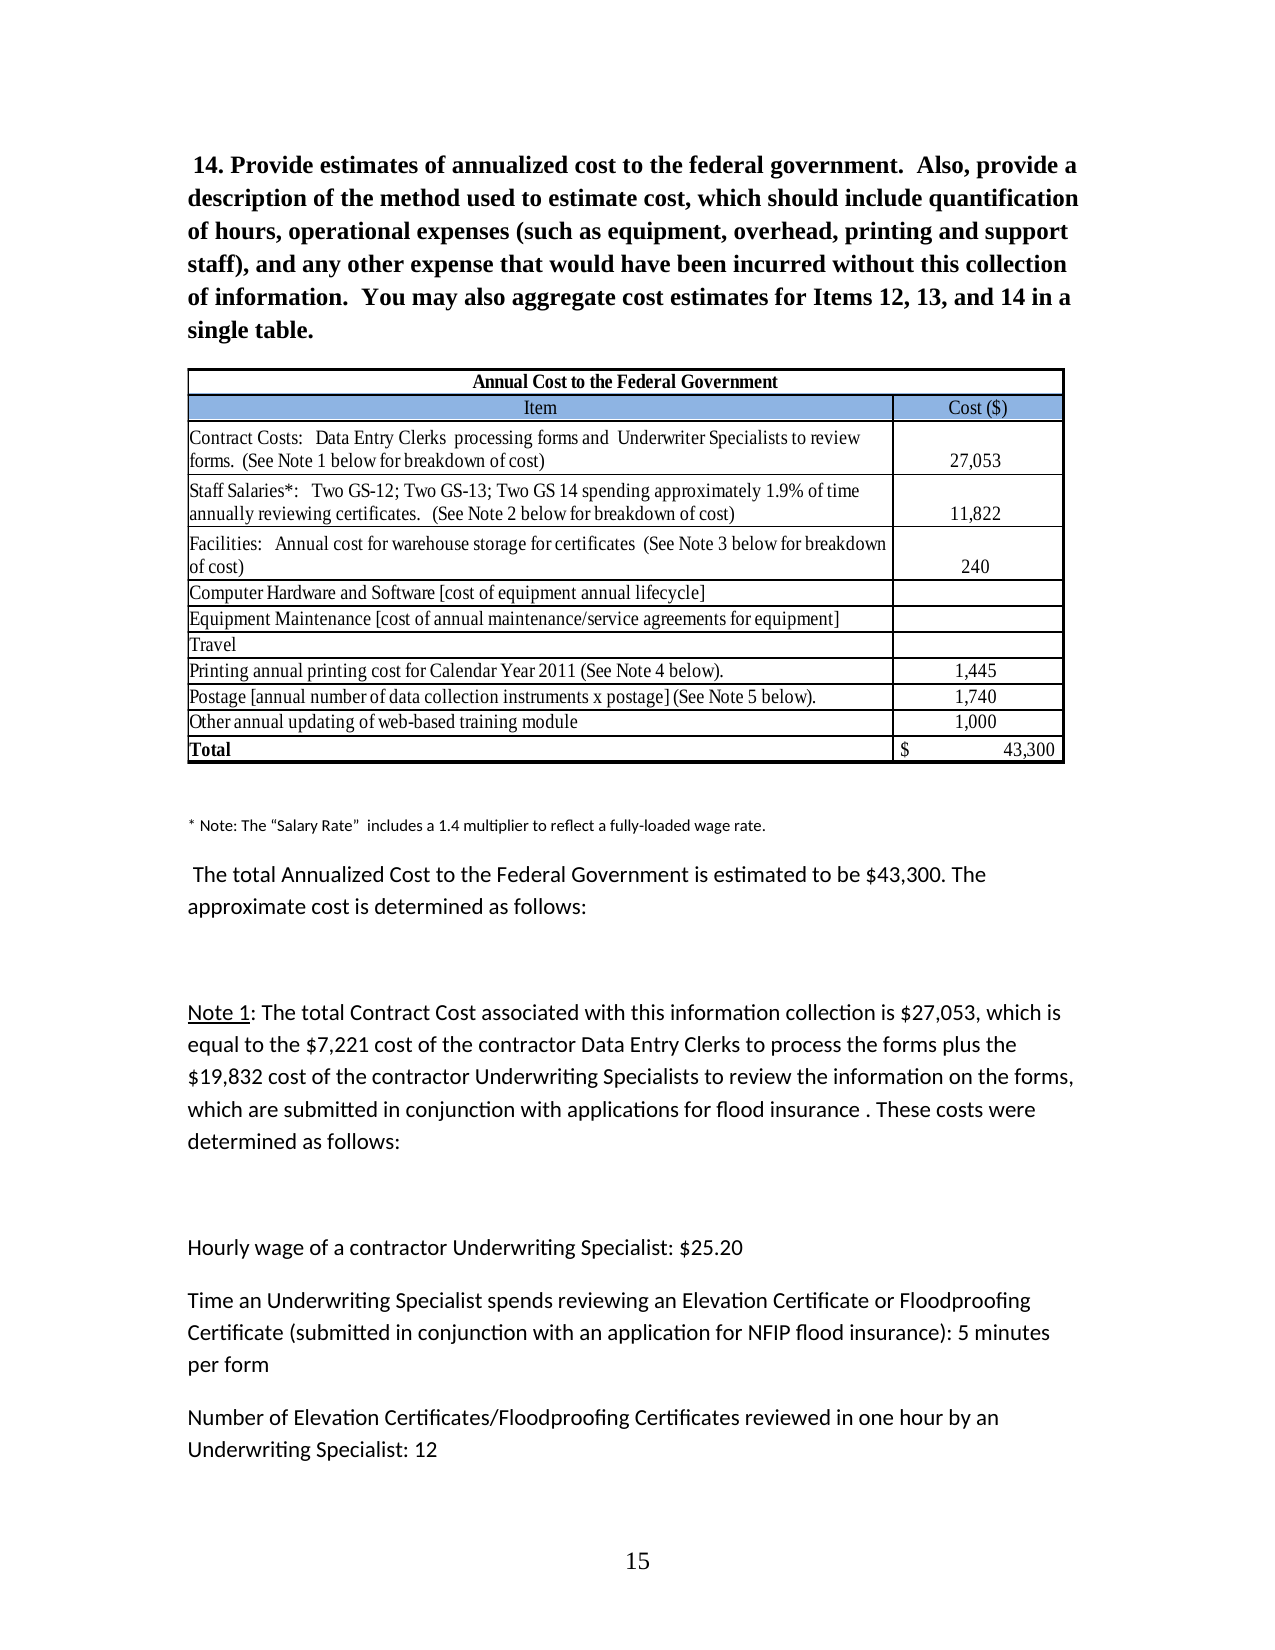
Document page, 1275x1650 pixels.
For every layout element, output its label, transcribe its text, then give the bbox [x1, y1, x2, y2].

text Number of Elevation Certificates/Floodproofing Certificates reviewed in one hour by an Underwriting Specialist: 12 [187, 1403, 1087, 1463]
text The total Annualized Cost to the Federal Government is estimated to be $43,300. The approximate cost is determined as follows: [187, 860, 1087, 920]
text Time an Underwriting Specialist spends reviewing an Elevation Certificate or Floodproofing Certificate (submitted in conjunction with an application for NFIP flood insurance): 5 minutes per form [187, 1286, 1087, 1378]
text Note 1: The total Contract Cost associated with this information collection is $27,053, which is equal to the $7,221 cost of the contractor Data Entry Clerks to process the forms plus the $19,832 cost of the contractor Underwriting Specialists to review the information on the forms, which are submitted in conjunction with applications for flood insurance . These costs were determined as follows: [187, 998, 1087, 1155]
text 14. Provide estimates of annualized cost to the federal government. Also, provide a description of the method used to estimate cost, which should include quantification of hours, operational expenses (such as equipment, overhead, printing and support staff), and any other expense that would have been incurred without this collection of information. You may also aggregate cost estimates for Items 12, 13, and 14 in a single table. [187, 150, 1087, 344]
text * Note: The “Salary Rate” includes a 1.4 multiplier to reflect a fully-loaded wage rate. [187, 369, 1087, 836]
text Hourly wage of a contractor Underwriting Specialist: $25.20 [187, 1233, 1087, 1261]
